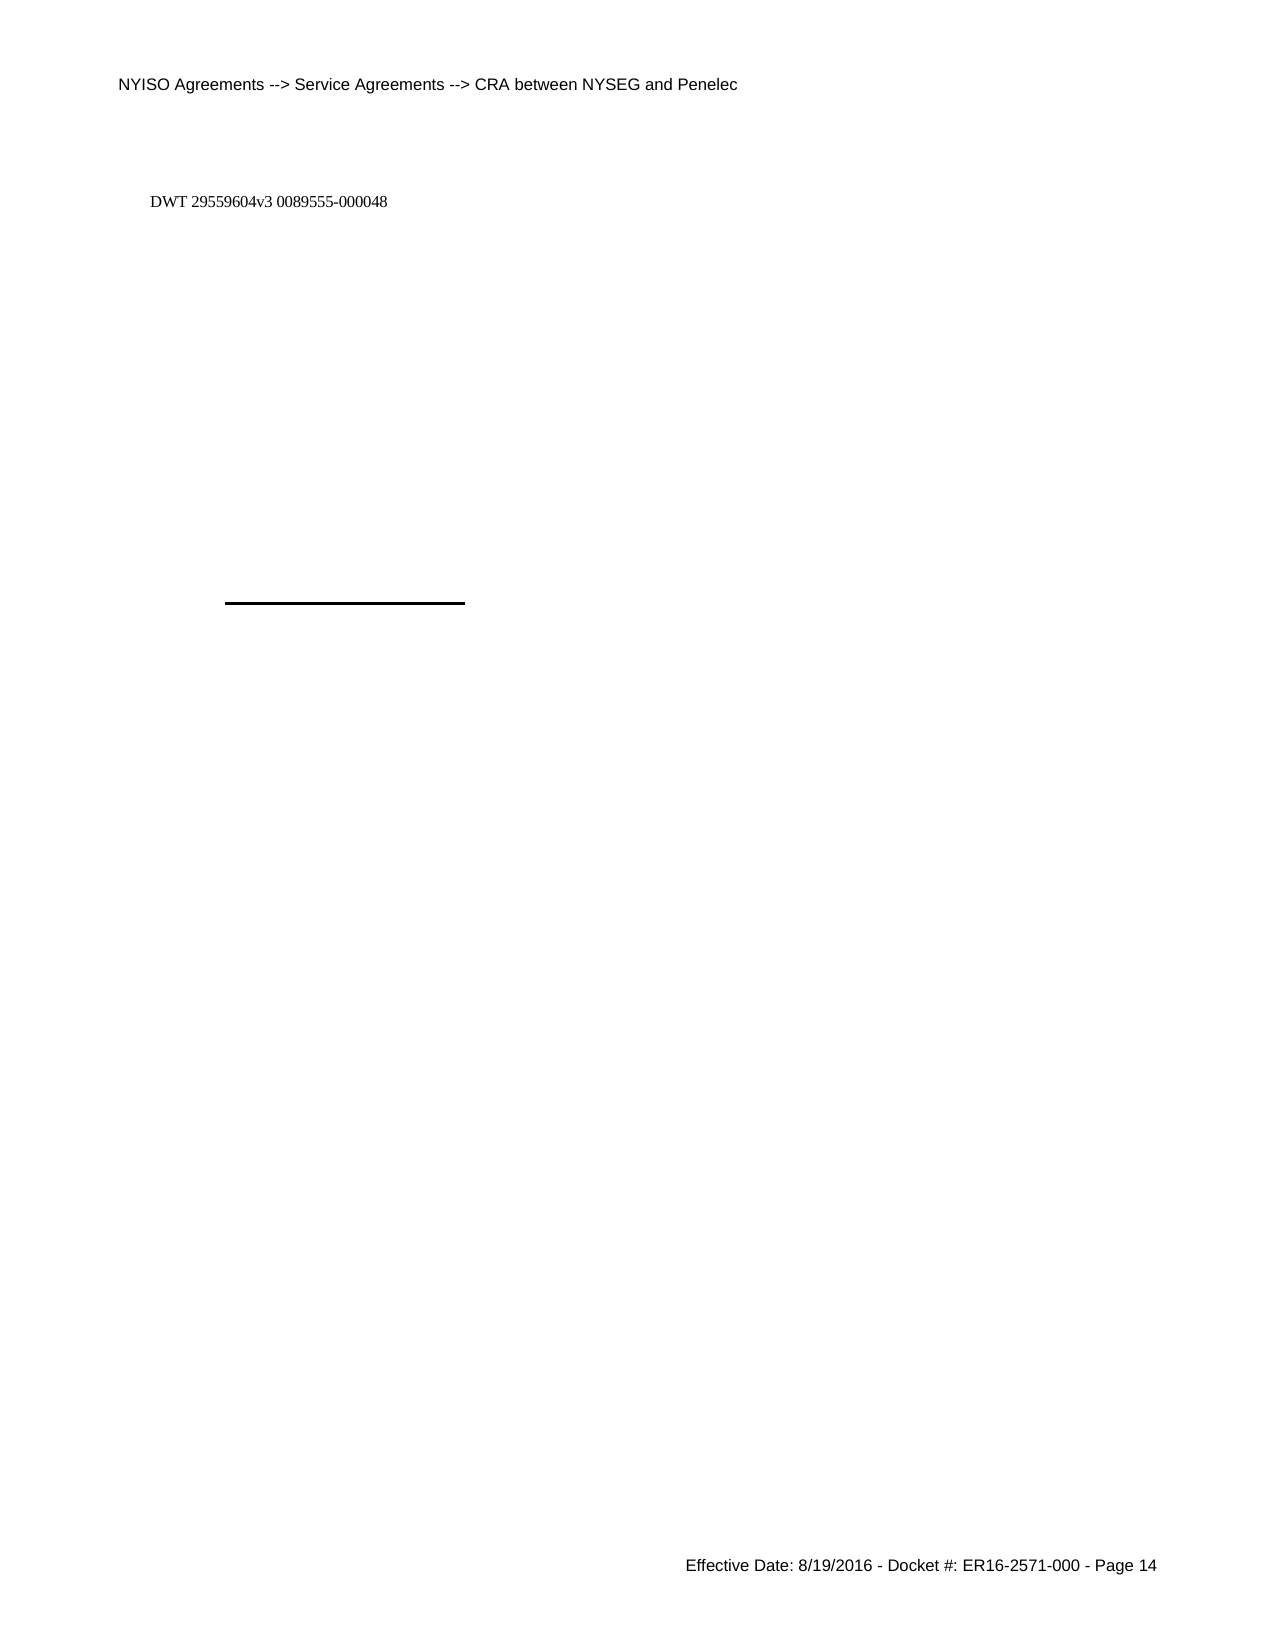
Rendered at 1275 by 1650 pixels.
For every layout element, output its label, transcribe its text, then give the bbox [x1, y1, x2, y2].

text DWT 29559604v3 0089555-000048 [150, 192, 1275, 212]
